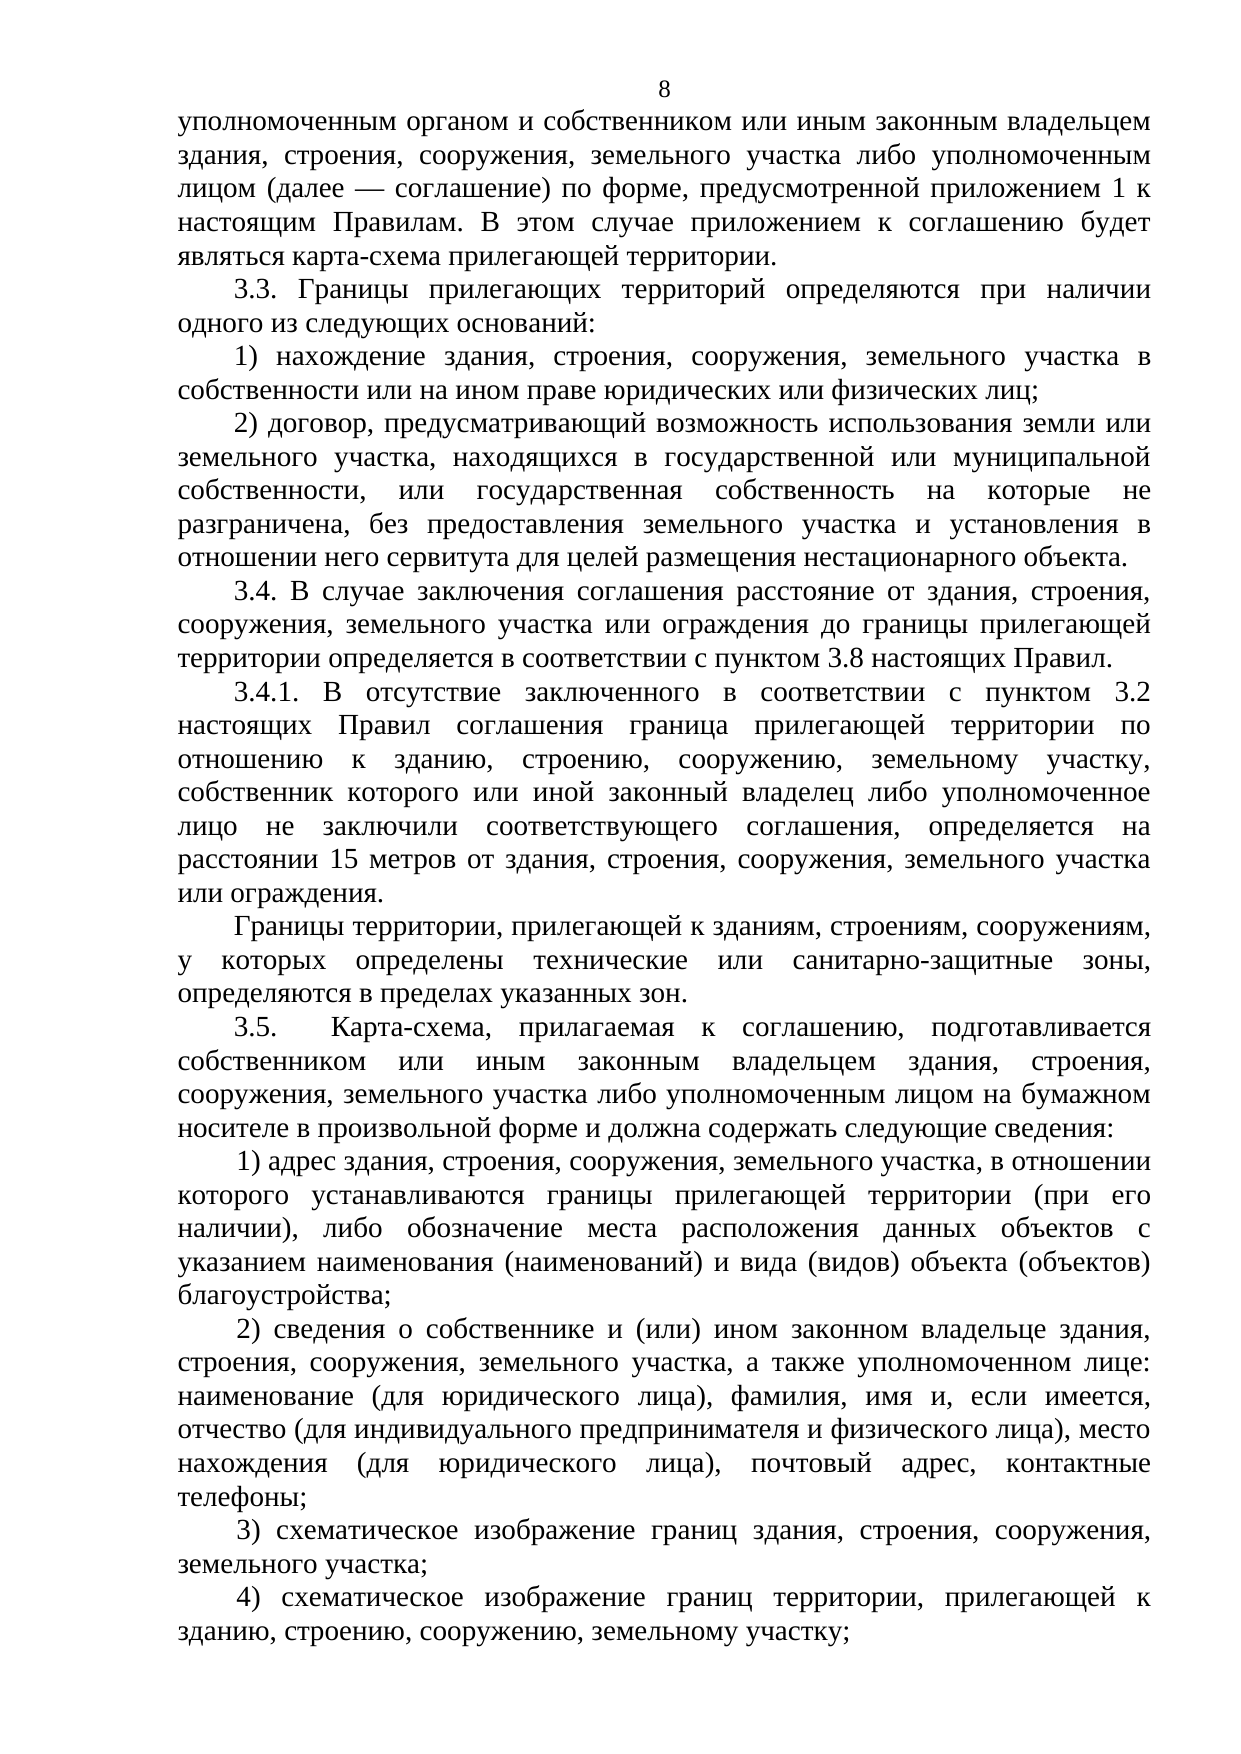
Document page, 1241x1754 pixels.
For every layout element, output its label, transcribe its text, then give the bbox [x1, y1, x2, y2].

text 3.5. Карта-схема, прилагаемая к соглашению, подготавливается собственником или иным законным владельцем здания, строения, сооружения, земельного участка либо уполномоченным лицом на бумажном носителе в произвольной форме и должна содержать следующие сведения: [177, 1009, 1152, 1143]
text 3.3. Границы прилегающих территорий определяются при наличии одного из следующих оснований: [177, 271, 1152, 338]
text 1) нахождение здания, строения, сооружения, земельного участка в собственности или на ином праве юридических или физических лиц; [177, 338, 1152, 405]
text 3.4. В случае заключения соглашения расстояние от здания, строения, сооружения, земельного участка или ограждения до границы прилегающей территории определяется в соответствии с пунктом 3.8 настоящих Правил. [177, 573, 1152, 674]
text 3) схематическое изображение границ здания, строения, сооружения, земельного участка; [177, 1512, 1152, 1579]
text 3.4.1. В отсутствие заключенного в соответствии с пунктом 3.2 настоящих Правил соглашения граница прилегающей территории по отношению к зданию, строению, сооружению, земельному участку, собственник которого или иной законный владелец либо уполномоченное лицо не заключили соответствующего соглашения, определяется на расстоянии 15 метров от здания, строения, сооружения, земельного участка или ограждения. [177, 674, 1152, 908]
text Границы территории, прилегающей к зданиям, строениям, сооружениям, у которых определены технические или санитарно-защитные зоны, определяются в пределах указанных зон. [177, 908, 1152, 1009]
text 2) сведения о собственнике и (или) ином законном владельце здания, строения, сооружения, земельного участка, а также уполномоченном лице: наименование (для юридического лица), фамилия, имя и, если имеется, отчество (для индивидуального предпринимателя и физического лица), место нахождения (для юридического лица), почтовый адрес, контактные телефоны; [177, 1311, 1152, 1512]
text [177, 103, 1152, 271]
text 1) адрес здания, строения, сооружения, земельного участка, в отношении которого устанавливаются границы прилегающей территории (при его наличии), либо обозначение места расположения данных объектов с указанием наименования (наименований) и вида (видов) объекта (объектов) благоустройства; [177, 1143, 1152, 1311]
text 2) договор, предусматривающий возможность использования земли или земельного участка, находящихся в государственной или муниципальной собственности, или государственная собственность на которые не разграничена, без предоставления земельного участка и установления в отношении него сервитута для целей размещения нестационарного объекта. [177, 405, 1152, 573]
text 4) схематическое изображение границ территории, прилегающей к зданию, строению, сооружению, земельному участку; [177, 1579, 1152, 1646]
